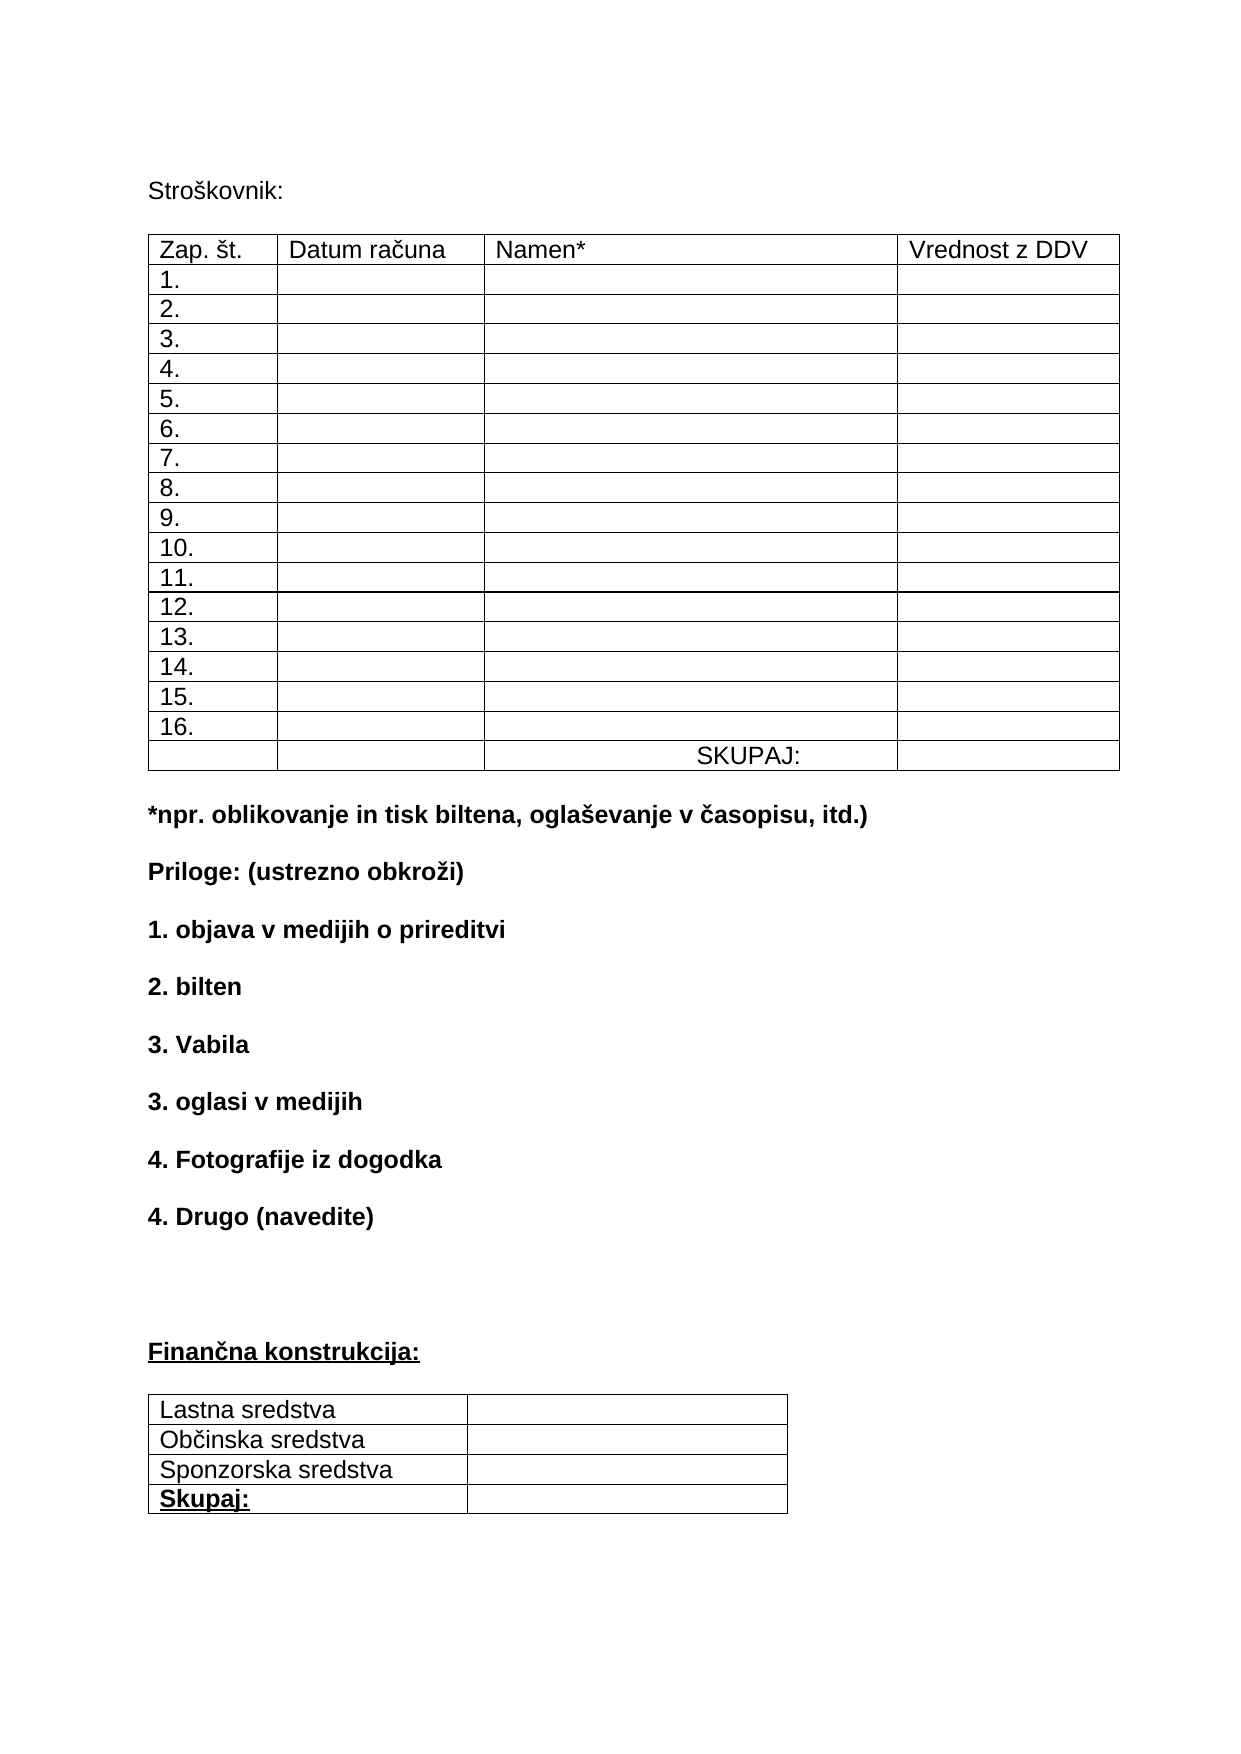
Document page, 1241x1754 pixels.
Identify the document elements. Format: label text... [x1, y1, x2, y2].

table_cell [898, 652, 1119, 681]
table_cell [278, 533, 484, 562]
table_cell [278, 354, 484, 383]
table_cell [468, 1455, 787, 1483]
table_cell [485, 414, 897, 442]
table_cell 15. [149, 682, 277, 711]
table_cell [898, 593, 1119, 621]
table_cell 7. [149, 444, 277, 472]
table_cell [485, 712, 897, 740]
table_cell [898, 265, 1119, 293]
table_cell [898, 295, 1119, 323]
table_cell [898, 444, 1119, 472]
table_cell [485, 295, 897, 323]
table_cell 5. [149, 384, 277, 413]
table_cell [278, 324, 484, 353]
table_cell 8. [149, 473, 277, 502]
table_cell [898, 384, 1119, 413]
table_header Lastna sredstva [149, 1395, 467, 1424]
table_cell [278, 712, 484, 740]
table_cell 11. [149, 563, 277, 591]
text *npr. oblikovanje in tisk biltena, oglaševanje v časopisu, itd.) [148, 800, 1093, 829]
table_cell [485, 652, 897, 681]
table_cell 3. [149, 324, 277, 353]
table_cell [485, 265, 897, 293]
table_cell [278, 384, 484, 413]
table_cell [278, 652, 484, 681]
text 3. oglasi v medijih [148, 1087, 1093, 1116]
table_cell [278, 265, 484, 293]
table_cell [898, 712, 1119, 740]
table_cell [278, 563, 484, 591]
table_cell 4. [149, 354, 277, 383]
table_cell [898, 622, 1119, 651]
table_cell [485, 444, 897, 472]
text Priloge: (ustrezno obkroži) [148, 857, 1093, 886]
text 3. Vabila [148, 1030, 1093, 1059]
table_cell [485, 622, 897, 651]
table_cell 1. [149, 265, 277, 293]
table_cell [898, 563, 1119, 591]
table_cell [485, 682, 897, 711]
text 1. objava v medijih o prireditvi [148, 915, 1093, 944]
table_cell [898, 354, 1119, 383]
table_cell 16. [149, 712, 277, 740]
table_cell [898, 473, 1119, 502]
table_cell Občinska sredstva [149, 1425, 467, 1454]
table_cell [278, 503, 484, 532]
table_cell [278, 593, 484, 621]
table_cell [898, 741, 1119, 770]
table_cell 6. [149, 414, 277, 442]
table_cell [898, 533, 1119, 562]
table_cell [149, 741, 277, 770]
table_cell 14. [149, 652, 277, 681]
table_cell [485, 473, 897, 502]
text Finančna konstrukcija: [148, 1337, 1093, 1365]
text 2. bilten [148, 972, 1093, 1001]
table_cell [485, 533, 897, 562]
table_cell [898, 414, 1119, 442]
table_cell [898, 503, 1119, 532]
table_cell [485, 593, 897, 621]
table_cell [278, 414, 484, 442]
table_cell [278, 682, 484, 711]
table_cell 12. [149, 593, 277, 621]
table_header Vrednost z DDV [898, 235, 1119, 264]
table_cell [278, 444, 484, 472]
table_cell [468, 1485, 787, 1513]
table_cell [468, 1425, 787, 1454]
table_cell Sponzorska sredstva [149, 1455, 467, 1483]
table_cell [898, 682, 1119, 711]
text 4. Drugo (navedite) [148, 1202, 1093, 1231]
text 4. Fotografije iz dogodka [148, 1145, 1093, 1174]
table_cell 13. [149, 622, 277, 651]
table_cell [278, 473, 484, 502]
table_cell [278, 622, 484, 651]
table_cell 2. [149, 295, 277, 323]
table_cell [485, 503, 897, 532]
table_header [468, 1395, 787, 1424]
table_cell SKUPAJ: [485, 741, 897, 770]
table_cell [485, 354, 897, 383]
table_header Datum računa [278, 235, 484, 264]
table_cell [485, 563, 897, 591]
table_cell Skupaj: [149, 1485, 467, 1513]
text Stroškovnik: [148, 176, 1093, 205]
table_header Namen* [485, 235, 897, 264]
table_cell 10. [149, 533, 277, 562]
table_cell [278, 741, 484, 770]
table_cell 9. [149, 503, 277, 532]
table_cell [485, 384, 897, 413]
table_cell [485, 324, 897, 353]
table_cell [278, 295, 484, 323]
table_header Zap. št. [149, 235, 277, 264]
table_cell [898, 324, 1119, 353]
